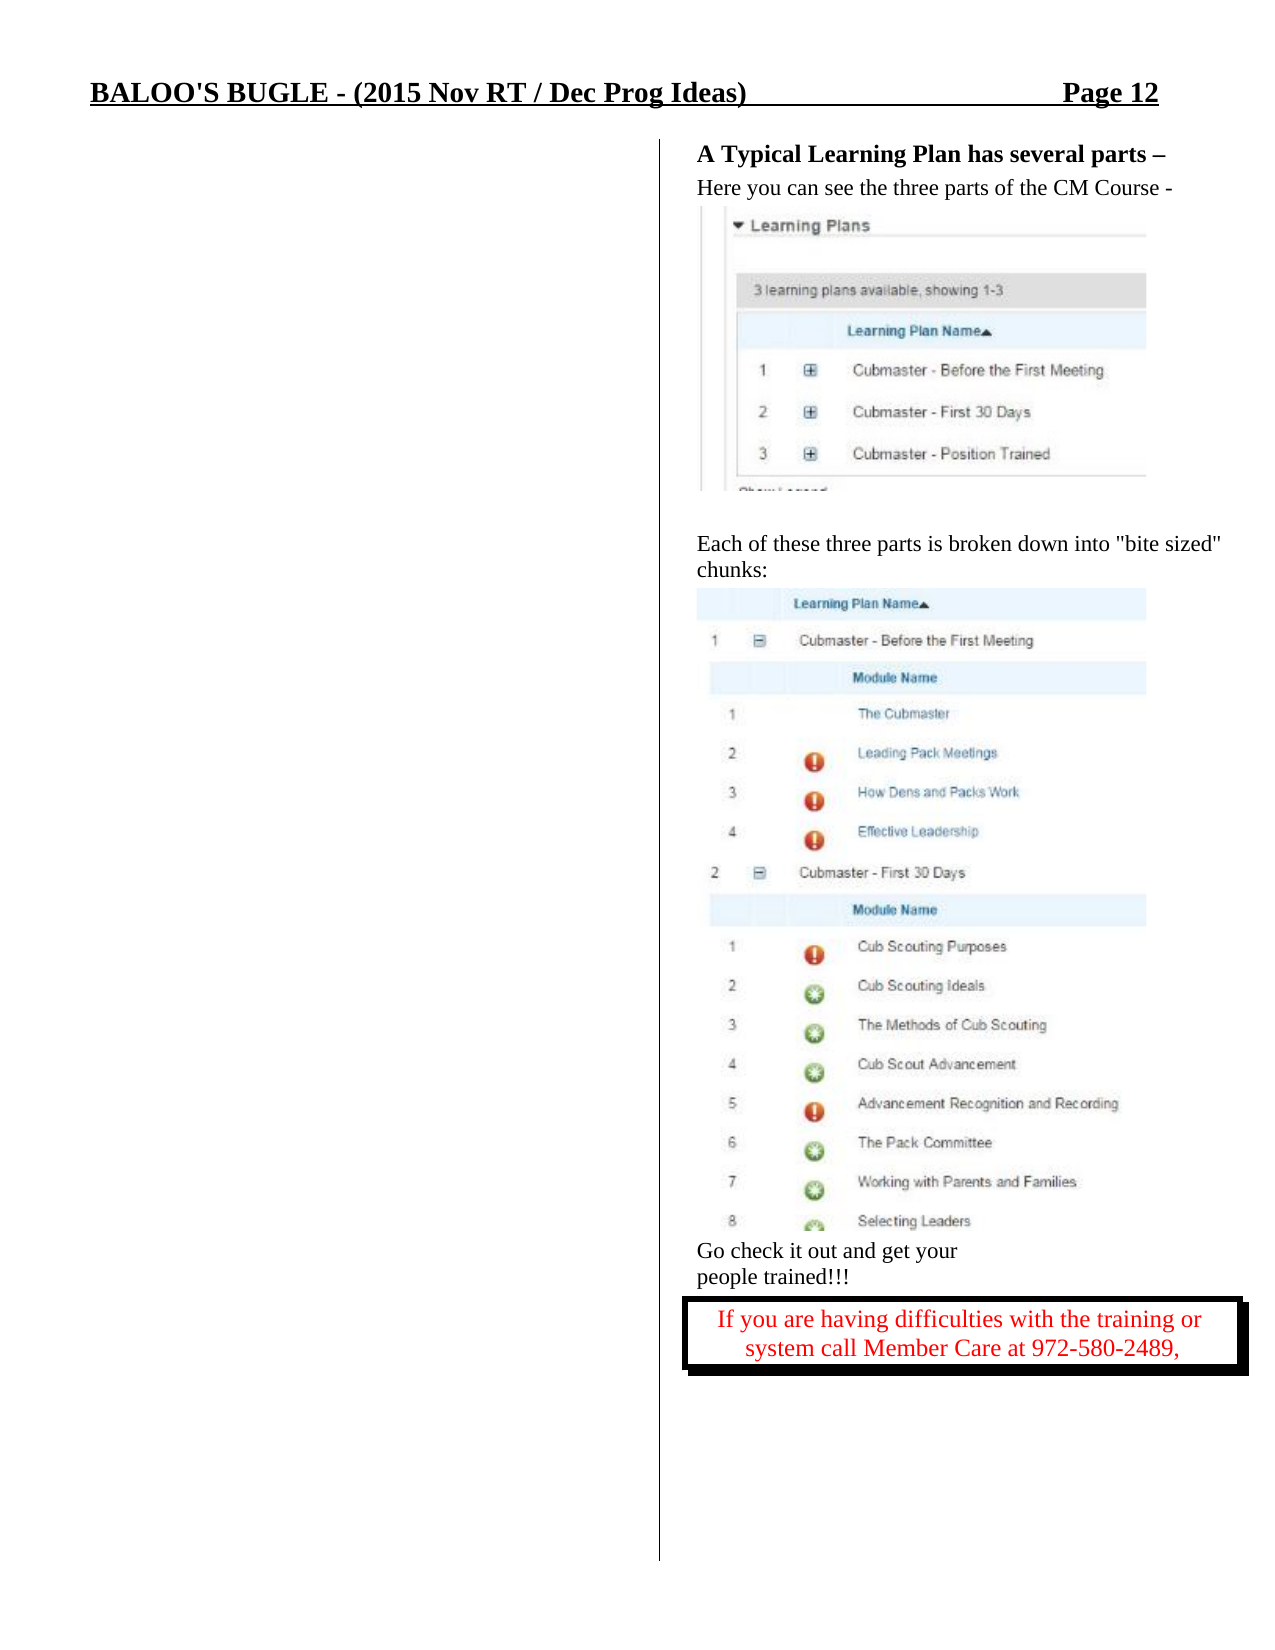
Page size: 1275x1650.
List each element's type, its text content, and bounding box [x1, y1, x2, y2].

text A Typical Learning Plan has several parts – [697, 139, 1228, 168]
picture [696, 588, 1147, 1231]
text If you are having difficulties with the training or system call Member Care at 972-580-2489, [688, 1302, 1237, 1364]
text Here you can see the three parts of the CM Course - [697, 174, 1228, 200]
picture [696, 206, 1147, 491]
text Each of these three parts is broken down into "bite sized" chunks: [697, 530, 1228, 583]
text Go check it out and get your people trained!!! [697, 1237, 1228, 1290]
